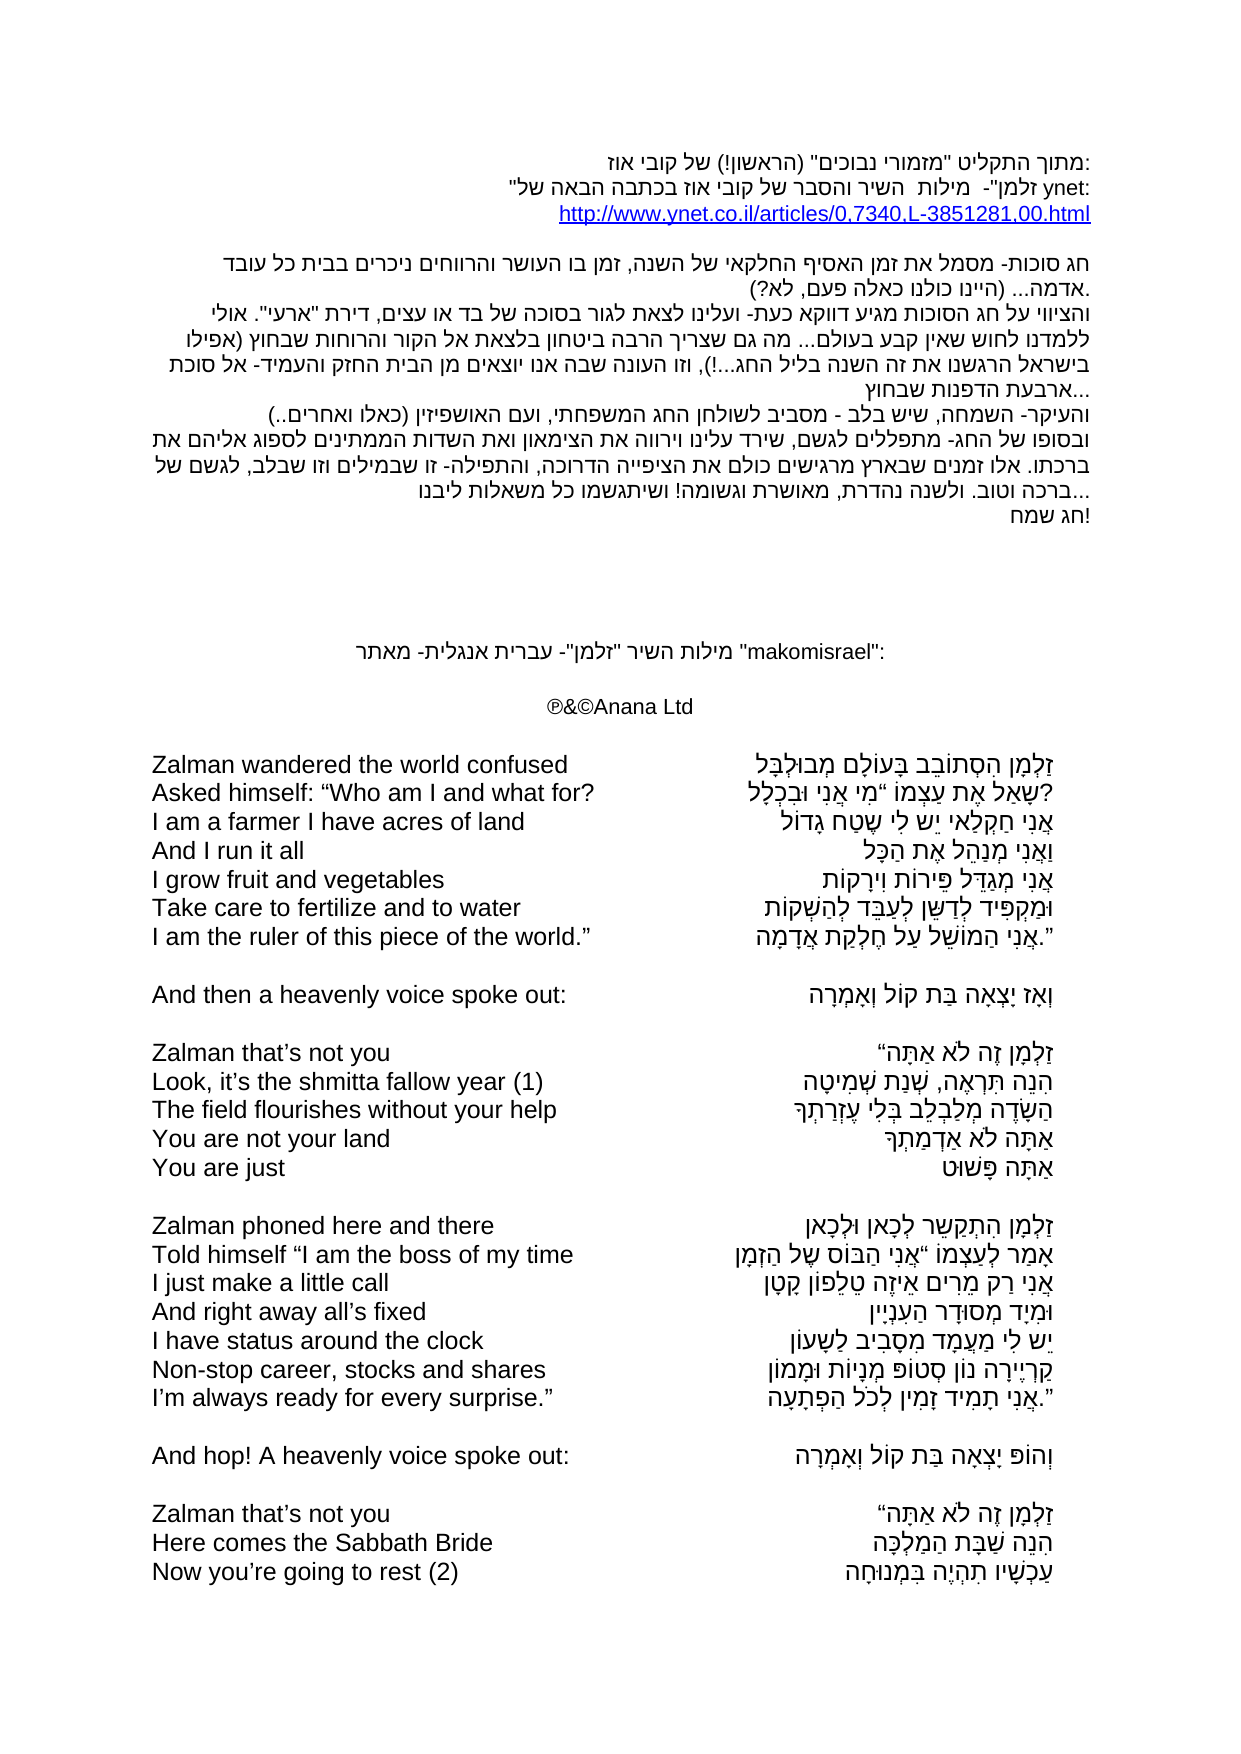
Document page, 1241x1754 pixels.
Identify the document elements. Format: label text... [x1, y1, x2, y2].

text חג סוכות- מסמל את זמן האסיף החלקאי של השנה, זמן בו העושר והרווחים ניכרים בבית כל עובד אדמה... (היינו כולנו כאלה פעם, לא?). [150, 251, 1090, 301]
text חג שמח! [150, 503, 1090, 528]
text מתוך התקליט "מזמורי נבוכים" (הראשון!) של קובי אוז: [150, 150, 1090, 175]
text ובסופו של החג- מתפללים לגשם, שירד עלינו וירווה את הצימאון ואת השדות הממתינים לספוג אליהם את ברכתו. אלו זמנים שבארץ מרגישים כולם את הציפייה הדרוכה, והתפילה- זו שבמילים וזו שבלב, לגשם של ברכה וטוב. ולשנה נהדרת, מאושרת וגשומה! ושיתגשמו כל משאלות ליבנו... [150, 427, 1090, 503]
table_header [150, 748, 716, 1587]
text "זלמן"- מילות השיר והסבר של קובי אוז בכתבה הבאה של ynet: [150, 175, 1090, 200]
text ℗&©Anana Ltd [150, 694, 1090, 719]
text והעיקר- השמחה, שיש בלב - מסביב לשולחן החג המשפחתי, ועם האושפיזין (כאלו ואחרים..) [150, 402, 1090, 427]
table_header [716, 748, 1054, 1587]
text והציווי על חג הסוכות מגיע דווקא כעת- ועלינו לצאת לגור בסוכה של בד או עצים, דירת "ארעי". אולי ללמדנו לחוש שאין קבע בעולם... מה גם שצריך הרבה ביטחון בלצאת אל הקור והרוחות שבחוץ (אפילו בישראל הרגשנו את זה השנה בליל החג...!), וזו העונה שבה אנו יוצאים מן הבית החזק והעמיד- אל סוכת ארבעת הדפנות שבחוץ... [150, 301, 1090, 402]
text http://www.ynet.co.il/articles/0,7340,L-3851281,00.html [150, 200, 1090, 226]
text מילות השיר "זלמן"- עברית אנגלית- מאתר "makomisrael": [150, 639, 1090, 664]
